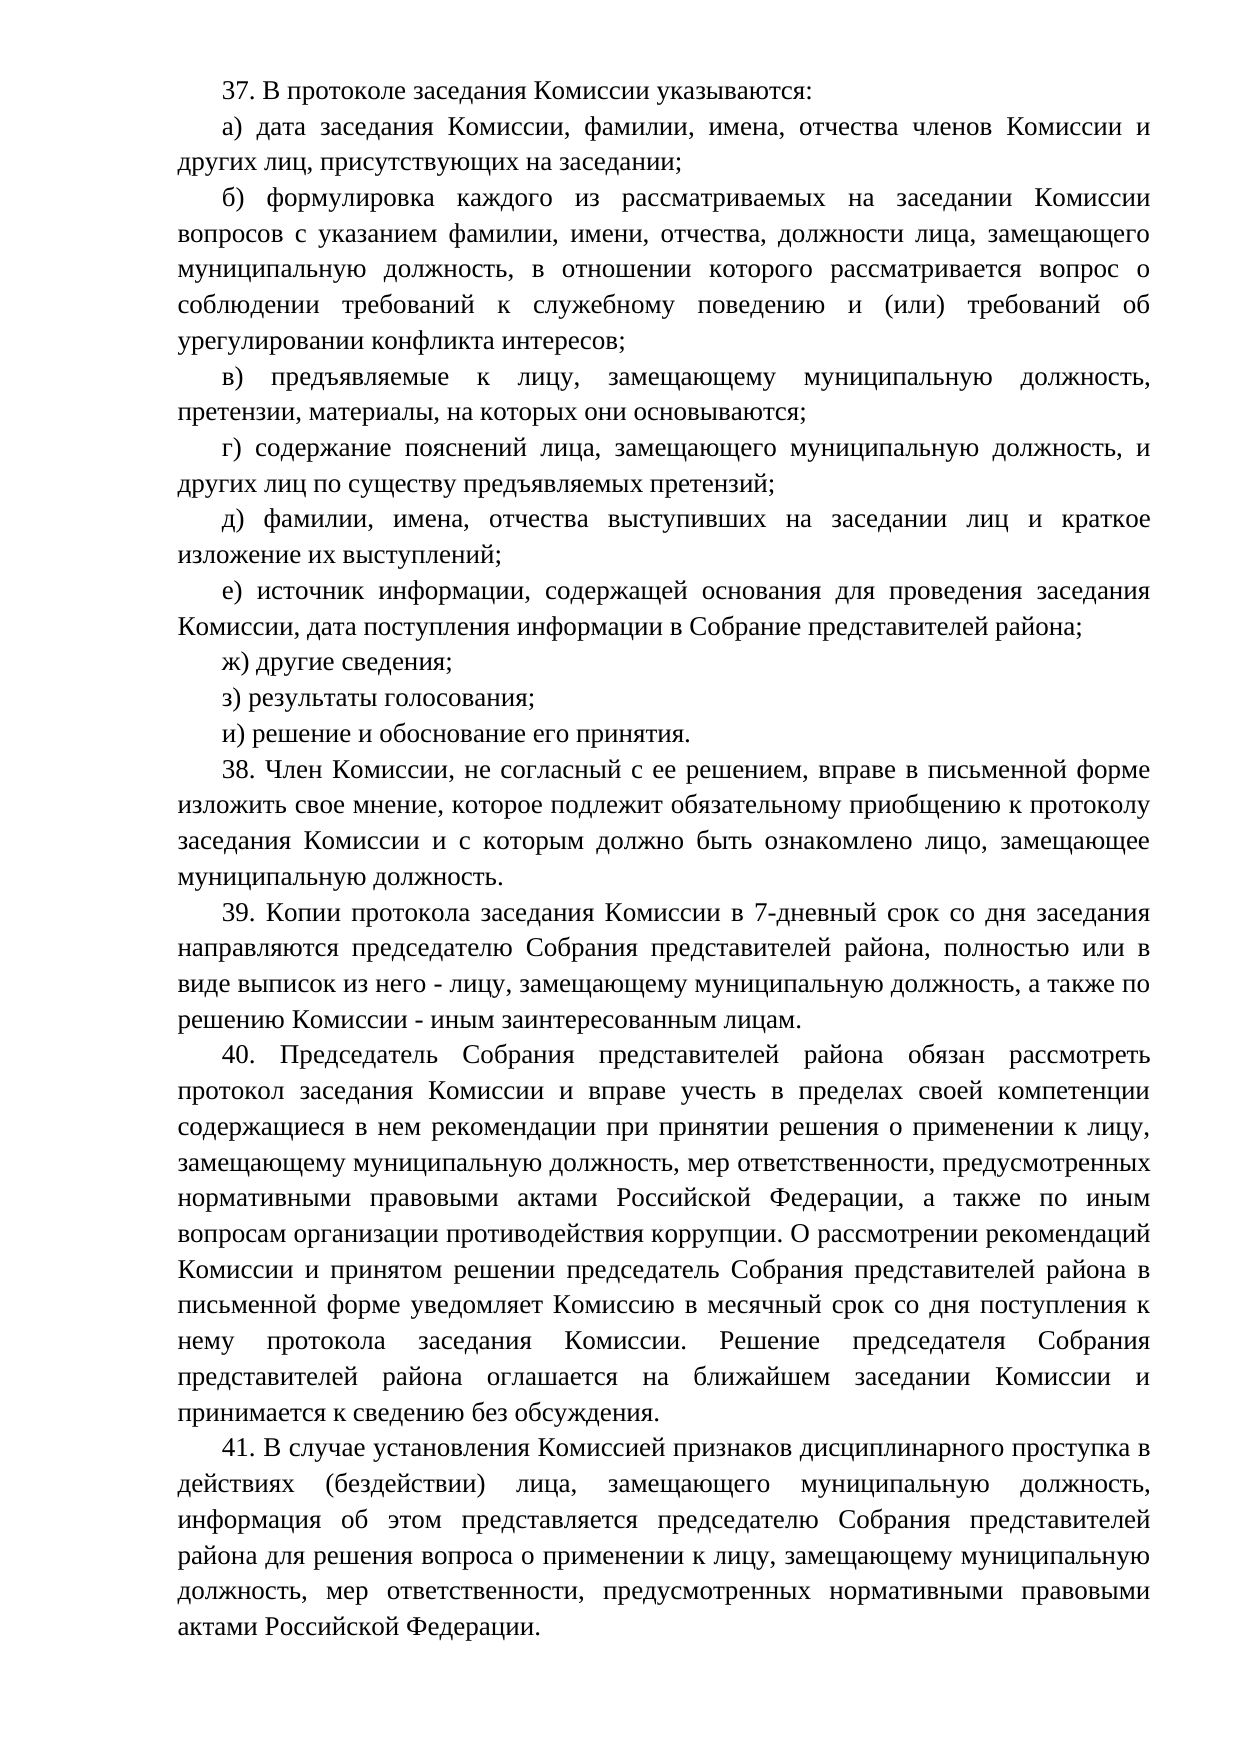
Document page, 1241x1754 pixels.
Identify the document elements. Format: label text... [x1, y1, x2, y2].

text а) дата заседания Комиссии, фамилии, имена, отчества членов Комиссии и других лиц, присутствующих на заседании; [177, 109, 1152, 176]
text 39. Копии протокола заседания Комиссии в 7-дневный срок со дня заседания направляются председателю Собрания представителей района, полностью или в виде выписок из него - лицу, замещающему муниципальную должность, а также по решению Комиссии - иным заинтересованным лицам. [177, 896, 1152, 1034]
text ж) другие сведения; [177, 646, 1152, 677]
text в) предъявляемые к лицу, замещающему муниципальную должность, претензии, материалы, на которых они основываются; [177, 360, 1152, 427]
text 40. Председатель Собрания представителей района обязан рассмотреть протокол заседания Комиссии и вправе учесть в пределах своей компетенции содержащиеся в нем рекомендации при принятии решения о применении к лицу, замещающему муниципальную должность, мер ответственности, предусмотренных нормативными правовыми актами Российской Федерации, а также по иным вопросам организации противодействия коррупции. О рассмотрении рекомендаций Комиссии и принятом решении председатель Собрания представителей района в письменной форме уведомляет Комиссию в месячный срок со дня поступления к нему протокола заседания Комиссии. Решение председателя Собрания представителей района оглашается на ближайшем заседании Комиссии и принимается к сведению без обсуждения. [177, 1038, 1152, 1427]
text 41. В случае установления Комиссией признаков дисциплинарного проступка в действиях (бездействии) лица, замещающего муниципальную должность, информация об этом представляется председателю Собрания представителей района для решения вопроса о применении к лицу, замещающему муниципальную должность, мер ответственности, предусмотренных нормативными правовыми актами Российской Федерации. [177, 1432, 1152, 1641]
text б) формулировка каждого из рассматриваемых на заседании Комиссии вопросов с указанием фамилии, имени, отчества, должности лица, замещающего муниципальную должность, в отношении которого рассматривается вопрос о соблюдении требований к служебному поведению и (или) требований об урегулировании конфликта интересов; [177, 181, 1152, 355]
text з) результаты голосования; [177, 681, 1152, 712]
text д) фамилии, имена, отчества выступивших на заседании лиц и краткое изложение их выступлений; [177, 503, 1152, 569]
text и) решение и обоснование его принятия. [177, 717, 1152, 748]
text г) содержание пояснений лица, замещающего муниципальную должность, и других лиц по существу предъявляемых претензий; [177, 431, 1152, 498]
text 38. Член Комиссии, не согласный с ее решением, вправе в письменной форме изложить свое мнение, которое подлежит обязательному приобщению к протоколу заседания Комиссии и с которым должно быть ознакомлено лицо, замещающее муниципальную должность. [177, 753, 1152, 891]
text е) источник информации, содержащей основания для проведения заседания Комиссии, дата поступления информации в Собрание представителей района; [177, 574, 1152, 641]
text 37. В протоколе заседания Комиссии указываются: [177, 74, 1152, 105]
